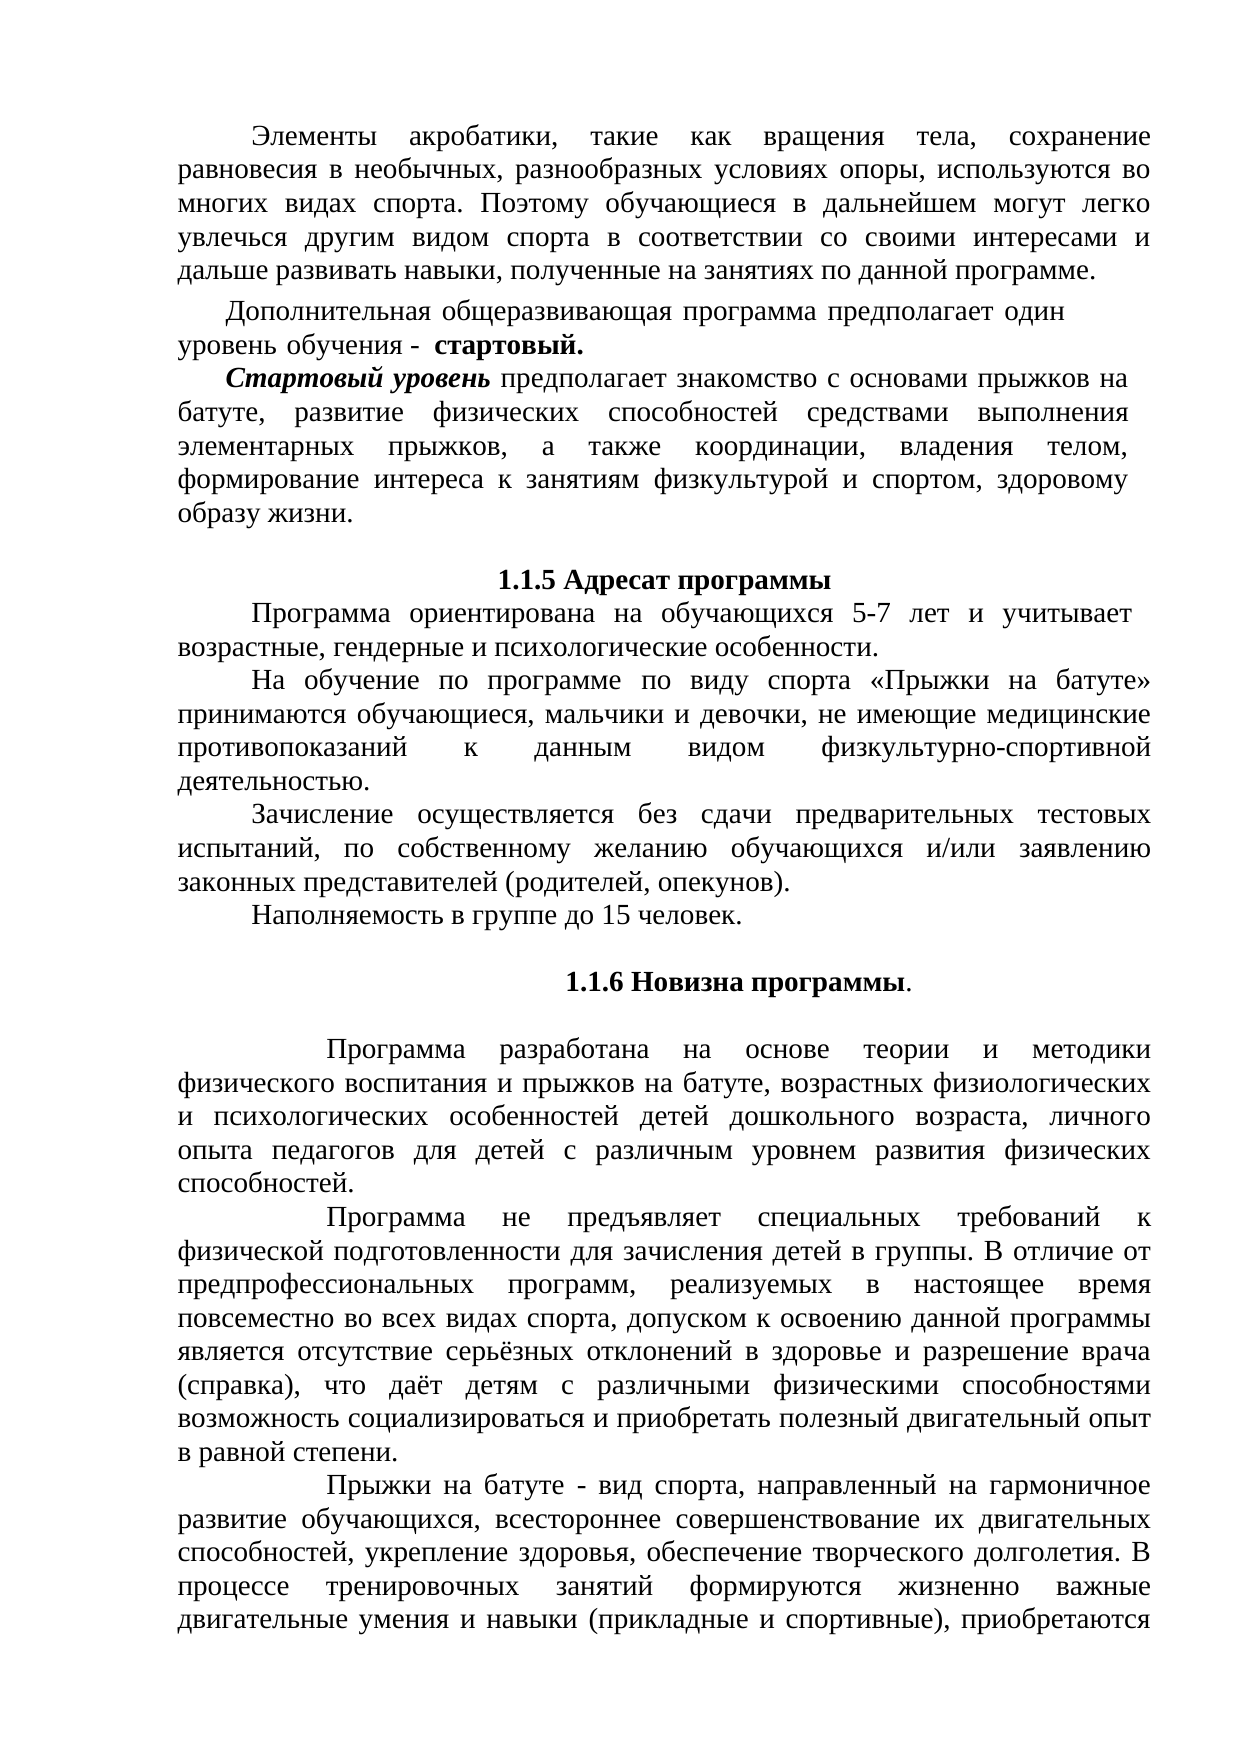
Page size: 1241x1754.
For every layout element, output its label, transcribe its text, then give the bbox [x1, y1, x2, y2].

text 1.1.6 Новизна программы. [177, 964, 1152, 998]
text Дополнительная общеразвивающая программа предполагает один уровень обучения - стартовый. [177, 293, 1152, 361]
text Программа ориентирована на обучающихся 5-7 лет и учитывает возрастные, гендерные и психологические особенности. [177, 595, 1152, 662]
text Программа не предъявляет специальных требований к физической подготовленности для зачисления детей в группы. В отличие от предпрофессиональных программ, реализуемых в настоящее время повсеместно во всех видах спорта, допуском к освоению данной программы является отсутствие серьёзных отклонений в здоровье и разрешение врача (справка), что даёт детям с различными физическими способностями возможность социализироваться и приобретать полезный двигательный опыт в равной степени. [177, 1199, 1152, 1467]
text Программа разработана на основе теории и методики физического воспитания и прыжков на батуте, возрастных физиологических и психологических особенностей детей дошкольного возраста, личного опыта педагогов для детей с различным уровнем развития физических способностей. [177, 1031, 1152, 1199]
text 1.1.5 Адресат программы [177, 562, 1152, 595]
text На обучение по программе по виду спорта «Прыжки на батуте» принимаются обучающиеся, мальчики и девочки, не имеющие медицинские противопоказаний к данным видом физкультурно-спортивной деятельностью. [177, 662, 1152, 797]
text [177, 1467, 1152, 1635]
text Зачисление осуществляется без сдачи предварительных тестовых испытаний, по собственному желанию обучающихся и/или заявлению законных представителей (родителей, опекунов). [177, 797, 1152, 897]
text Наполняемость в группе до 15 человек. [177, 897, 1152, 931]
text Стартовый уровень предполагает знакомство с основами прыжков на батуте, развитие физических способностей средствами выполнения элементарных прыжков, а также координации, владения телом, формирование интереса к занятиям физкультурой и спортом, здоровому образу жизни. [177, 361, 1128, 528]
text Элементы акробатики, такие как вращения тела, сохранение равновесия в необычных, разнообразных условиях опоры, используются во многих видах спорта. Поэтому обучающиеся в дальнейшем могут легко увлечься другим видом спорта в соответствии со своими интересами и дальше развивать навыки, полученные на занятиях по данной программе. [177, 118, 1152, 286]
